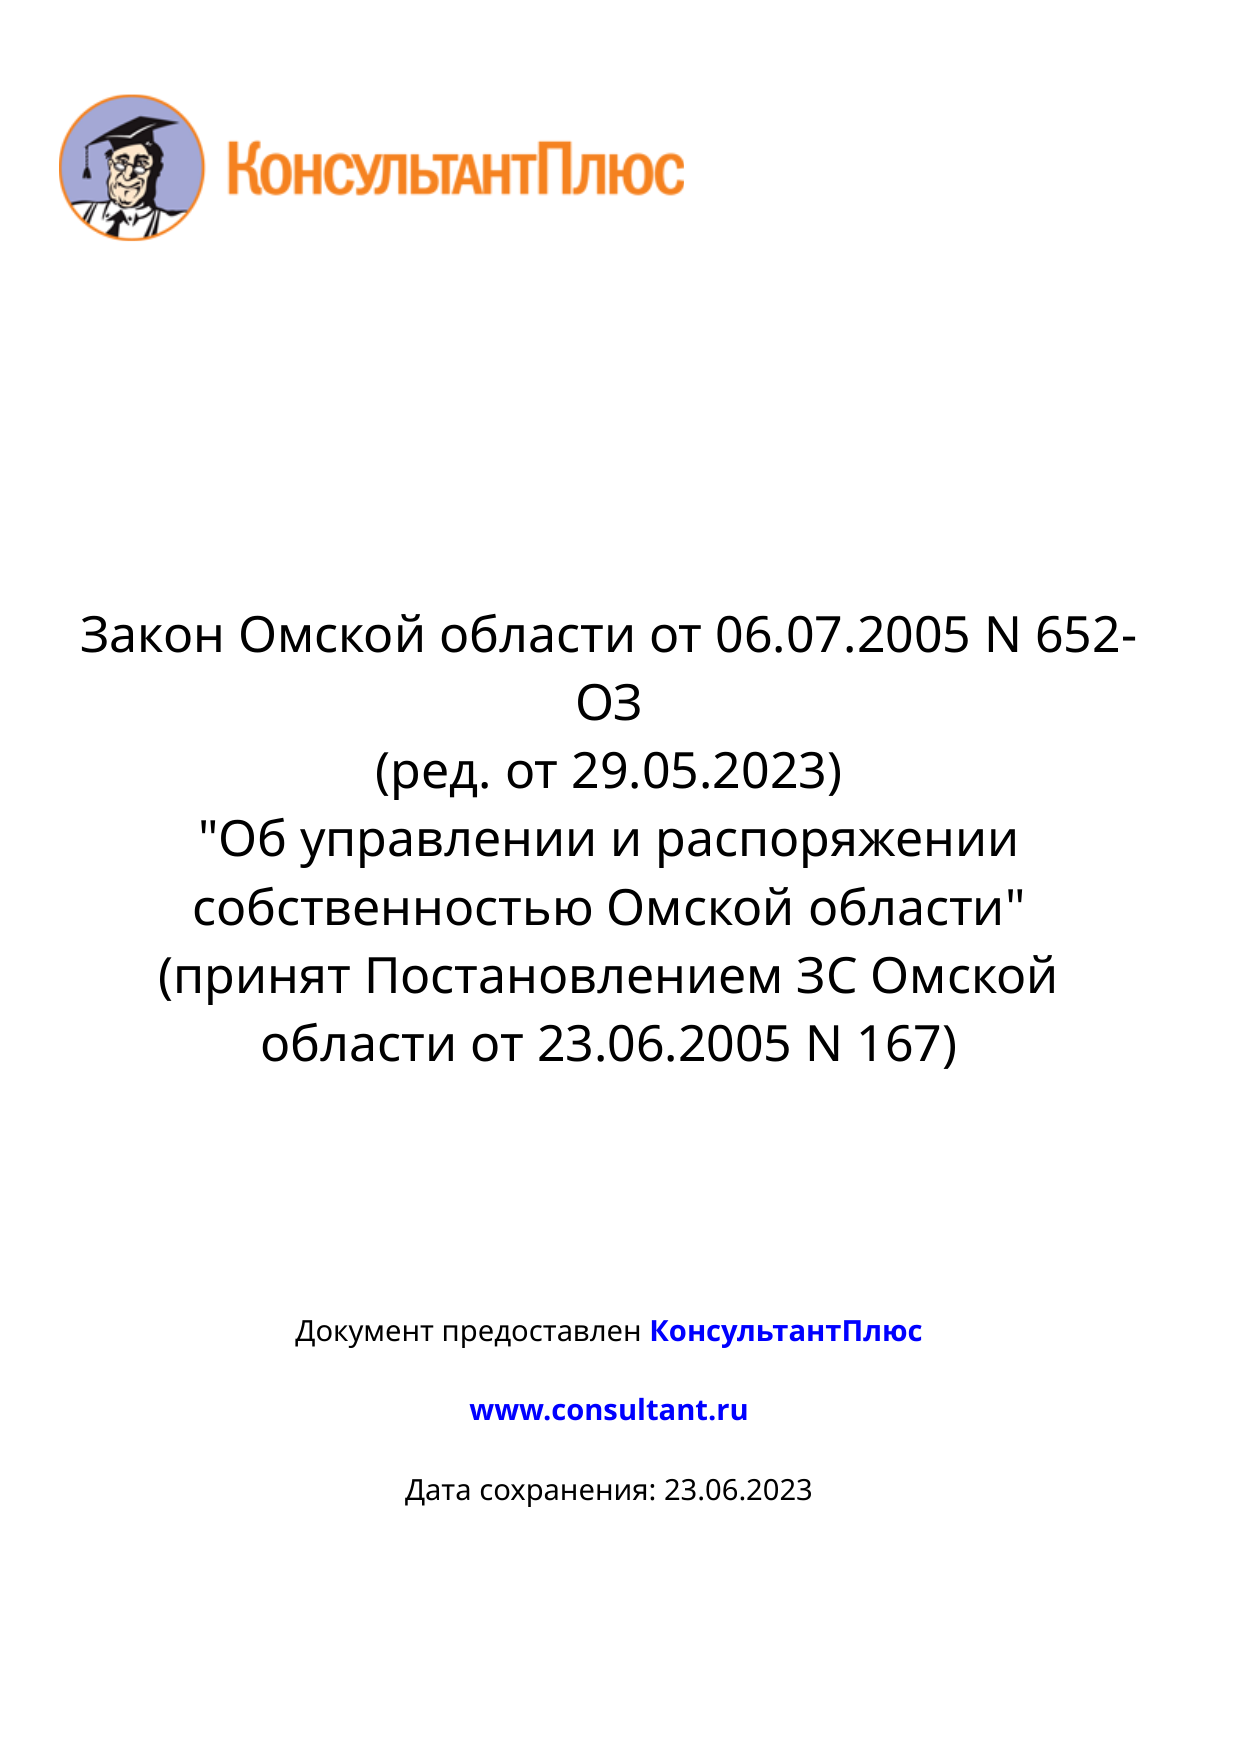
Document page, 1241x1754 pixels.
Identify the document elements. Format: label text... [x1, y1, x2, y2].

table_cell Документ предоставлен КонсультантПлюс www.consultant.ru Дата сохранения: 23.06.2023 [51, 1272, 1167, 1587]
picture [59, 93, 684, 243]
table_cell Закон Омской области от 06.07.2005 N 652-ОЗ (ред. от 29.05.2023) "Об управлении и распоряжении собственностью Омской области" (принят Постановлением ЗС Омской области от 23.06.2005 N 167) [51, 403, 1167, 1272]
table_header [51, 88, 1167, 403]
